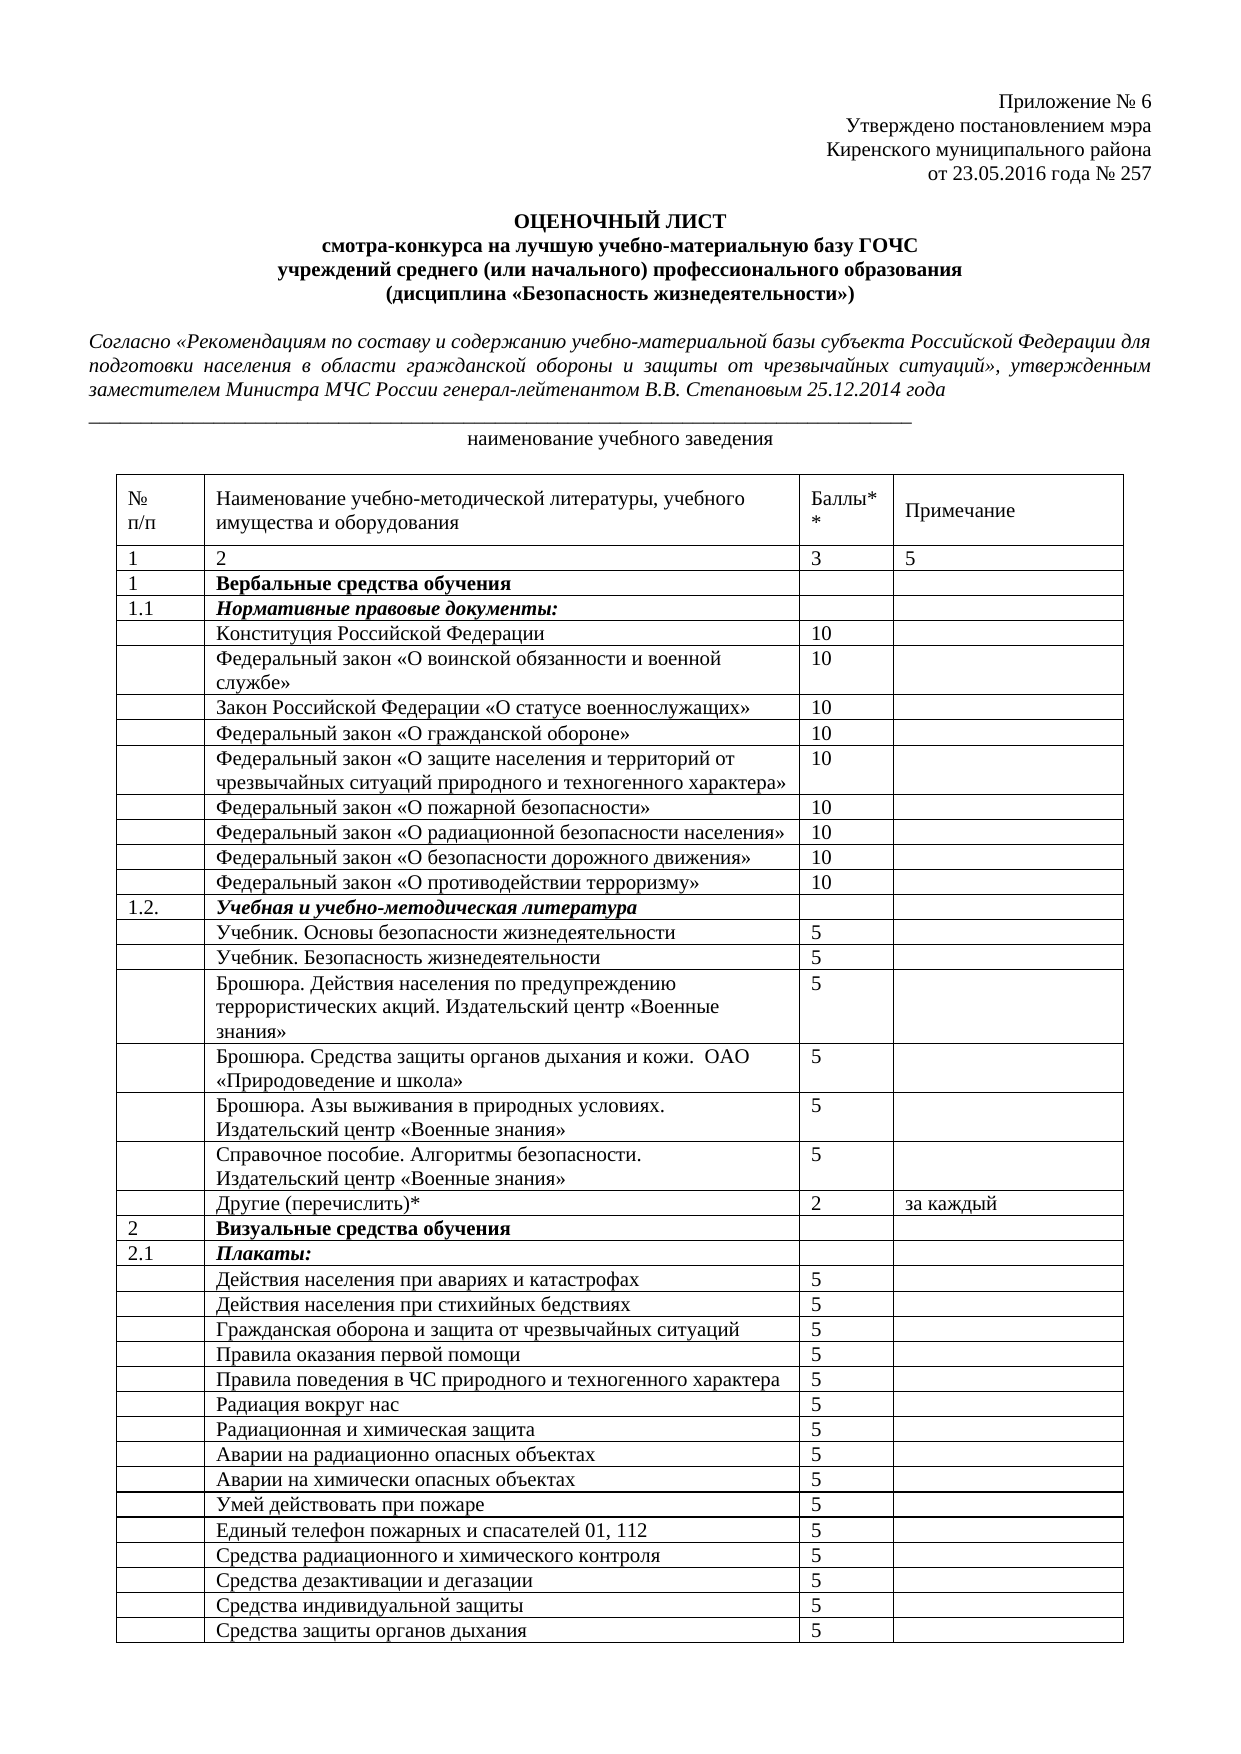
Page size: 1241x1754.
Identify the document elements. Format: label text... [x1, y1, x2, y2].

table_header Баллы** [800, 475, 893, 545]
table_cell [894, 746, 1123, 794]
table_cell 1.1 [117, 596, 204, 620]
table_cell [117, 1518, 204, 1542]
table_cell 3 [800, 546, 893, 570]
table_cell [117, 1317, 204, 1341]
table_cell 5 [800, 1292, 893, 1316]
table_cell 10 [800, 720, 893, 744]
table_cell Средства защиты органов дыхания [205, 1618, 799, 1642]
table_cell Федеральный закон «О защите населения и территорий от чрезвычайных ситуаций природного и техногенного характера» [205, 746, 799, 794]
table_cell [117, 1392, 204, 1416]
text наименование учебного заведения [89, 426, 1152, 449]
table_cell 5 [800, 1342, 893, 1366]
table_cell [800, 571, 893, 595]
text ОЦЕНОЧНЫЙ ЛИСТ [89, 209, 1152, 233]
table_cell 10 [800, 695, 893, 719]
table_cell Вербальные средства обучения [205, 571, 799, 595]
table_cell [894, 795, 1123, 819]
table_cell [894, 1493, 1123, 1516]
table_cell Федеральный закон «О гражданской обороне» [205, 720, 799, 744]
table_cell [800, 1216, 893, 1240]
text Приложение № 6 [89, 89, 1152, 113]
table_cell [894, 596, 1123, 620]
table_cell 5 [800, 1093, 893, 1141]
table_cell 2 [117, 1216, 204, 1240]
table_cell 5 [800, 1392, 893, 1416]
table_cell 5 [800, 970, 893, 1043]
table_cell [117, 970, 204, 1043]
table_header № п/п [117, 475, 204, 545]
table_cell 10 [800, 621, 893, 645]
text _______________________________________________________________________________ [89, 401, 1152, 426]
table_cell [117, 1367, 204, 1391]
table_cell [117, 1618, 204, 1642]
table_cell 5 [800, 1543, 893, 1567]
table_cell [117, 720, 204, 744]
table_header Примечание [894, 475, 1123, 545]
table_cell 5 [800, 1317, 893, 1341]
table_cell 5 [800, 1467, 893, 1491]
table_cell [117, 1191, 204, 1215]
table_cell 5 [894, 546, 1123, 570]
table_cell 5 [800, 1442, 893, 1466]
table_cell Радиационная и химическая защита [205, 1417, 799, 1441]
table_cell Плакаты: [205, 1241, 799, 1265]
table_cell 2.1 [117, 1241, 204, 1265]
table_cell 5 [800, 1618, 893, 1642]
table_cell 5 [800, 1142, 893, 1190]
table_cell [894, 1518, 1123, 1542]
table_cell Умей действовать при пожаре [205, 1493, 799, 1516]
table_cell [117, 646, 204, 694]
table_cell [800, 596, 893, 620]
table_cell [894, 1292, 1123, 1316]
table_cell 5 [800, 1044, 893, 1092]
table_cell Учебник. Основы безопасности жизнедеятельности [205, 920, 799, 944]
table_cell Брошюра. Азы выживания в природных условиях. Издательский центр «Военные знания» [205, 1093, 799, 1141]
table_cell [117, 1093, 204, 1141]
table_cell [894, 895, 1123, 919]
text Согласно «Рекомендациям по составу и содержанию учебно-материальной базы субъекта Российской Федерации для подготовки населения в области гражданской обороны и защиты от чрезвычайных ситуаций», утвержденным заместителем Министра МЧС России генерал-лейтенантом В.В. Степановым 25.12.2014 года [89, 329, 1152, 401]
table_cell 10 [800, 746, 893, 794]
table_cell [117, 920, 204, 944]
table_cell [894, 621, 1123, 645]
table_cell [894, 720, 1123, 744]
table_cell [894, 695, 1123, 719]
table_cell Брошюра. Средства защиты органов дыхания и кожи. ОАО «Природоведение и школа» [205, 1044, 799, 1092]
table_cell [894, 1543, 1123, 1567]
table_cell 5 [800, 920, 893, 944]
table_cell [117, 1266, 204, 1291]
table_cell [894, 1467, 1123, 1491]
table_cell [894, 1442, 1123, 1466]
table_cell Средства индивидуальной защиты [205, 1593, 799, 1617]
table_cell Действия населения при стихийных бедствиях [205, 1292, 799, 1316]
table_cell [117, 621, 204, 645]
table_cell Радиация вокруг нас [205, 1392, 799, 1416]
table_cell [894, 920, 1123, 944]
table_cell [894, 1417, 1123, 1441]
table_cell [894, 845, 1123, 869]
table_cell 2 [800, 1191, 893, 1215]
table_cell [800, 1241, 893, 1265]
table_cell 5 [800, 1367, 893, 1391]
table_cell Средства радиационного и химического контроля [205, 1543, 799, 1567]
text смотра-конкурса на лучшую учебно-материальную базу ГОЧС [89, 233, 1152, 257]
table_cell [117, 820, 204, 844]
table_cell [894, 1241, 1123, 1265]
table_cell [117, 1292, 204, 1316]
table_cell 1 [117, 571, 204, 595]
table_cell Федеральный закон «О безопасности дорожного движения» [205, 845, 799, 869]
table_cell [894, 1593, 1123, 1617]
table_cell [894, 1142, 1123, 1190]
table_cell 10 [800, 795, 893, 819]
table_cell Справочное пособие. Алгоритмы безопасности. Издательский центр «Военные знания» [205, 1142, 799, 1190]
table_cell 5 [800, 945, 893, 969]
table_cell Средства дезактивации и дегазации [205, 1568, 799, 1592]
table_cell [117, 870, 204, 894]
table_cell [894, 945, 1123, 969]
table_cell 10 [800, 646, 893, 694]
table_cell Другие (перечислить)* [205, 1191, 799, 1215]
text Утверждено постановлением мэра [89, 113, 1152, 137]
text (дисциплина «Безопасность жизнедеятельности») [89, 281, 1152, 305]
table_cell Конституция Российской Федерации [205, 621, 799, 645]
table_cell Закон Российской Федерации «О статусе военнослужащих» [205, 695, 799, 719]
table_cell Федеральный закон «О пожарной безопасности» [205, 795, 799, 819]
table_cell [117, 795, 204, 819]
table_cell [894, 820, 1123, 844]
text от 23.05.2016 года № 257 [89, 161, 1152, 185]
table_cell [117, 1543, 204, 1567]
table_cell [894, 571, 1123, 595]
table_cell 5 [800, 1568, 893, 1592]
table_cell [894, 1317, 1123, 1341]
table_cell [117, 945, 204, 969]
table_cell 10 [800, 820, 893, 844]
table_cell [894, 1342, 1123, 1366]
table_cell 2 [205, 546, 799, 570]
table_cell [117, 1342, 204, 1366]
table_cell Аварии на радиационно опасных объектах [205, 1442, 799, 1466]
table_cell [894, 1093, 1123, 1141]
table_cell [117, 746, 204, 794]
table_cell [894, 1367, 1123, 1391]
table_cell 5 [800, 1266, 893, 1291]
table_cell [117, 845, 204, 869]
table_cell 1.2. [117, 895, 204, 919]
table_cell [800, 895, 893, 919]
table_cell [894, 646, 1123, 694]
table_cell [117, 1044, 204, 1092]
table_cell [894, 1044, 1123, 1092]
text учреждений среднего (или начального) профессионального образования [89, 257, 1152, 281]
table_cell [894, 970, 1123, 1043]
table_cell 10 [800, 845, 893, 869]
table_cell Правила поведения в ЧС природного и техногенного характера [205, 1367, 799, 1391]
table_cell [117, 1493, 204, 1516]
table_cell [117, 1417, 204, 1441]
table_cell Действия населения при авариях и катастрофах [205, 1266, 799, 1291]
table_cell 5 [800, 1493, 893, 1516]
table_cell [894, 1392, 1123, 1416]
table_cell [117, 1593, 204, 1617]
table_cell Федеральный закон «О воинской обязанности и военной службе» [205, 646, 799, 694]
table_cell Учебник. Безопасность жизнедеятельности [205, 945, 799, 969]
table_cell Гражданская оборона и защита от чрезвычайных ситуаций [205, 1317, 799, 1341]
table_cell [117, 1142, 204, 1190]
table_cell [894, 1618, 1123, 1642]
table_cell Нормативные правовые документы: [205, 596, 799, 620]
table_cell Федеральный закон «О противодействии терроризму» [205, 870, 799, 894]
table_cell Визуальные средства обучения [205, 1216, 799, 1240]
table_cell [894, 1568, 1123, 1592]
table_cell [894, 1216, 1123, 1240]
table_cell Учебная и учебно-методическая литература [205, 895, 799, 919]
table_cell Брошюра. Действия населения по предупреждению террористических акций. Издательский центр «Военные знания» [205, 970, 799, 1043]
table_cell [117, 1442, 204, 1466]
text Киренского муниципального района [89, 137, 1152, 161]
table_header Наименование учебно-методической литературы, учебного имущества и оборудования [205, 475, 799, 545]
table_cell 1 [117, 546, 204, 570]
table_cell Федеральный закон «О радиационной безопасности населения» [205, 820, 799, 844]
table_cell Аварии на химически опасных объектах [205, 1467, 799, 1491]
table_cell [117, 1568, 204, 1592]
table_cell Правила оказания первой помощи [205, 1342, 799, 1366]
table_cell 10 [800, 870, 893, 894]
table_cell [894, 1266, 1123, 1291]
table_cell Единый телефон пожарных и спасателей 01, 112 [205, 1518, 799, 1542]
table_cell за каждый [894, 1191, 1123, 1215]
table_cell [117, 1467, 204, 1491]
table_cell [117, 695, 204, 719]
table_cell 5 [800, 1518, 893, 1542]
table_cell [894, 870, 1123, 894]
table_cell 5 [800, 1417, 893, 1441]
table_cell 5 [800, 1593, 893, 1617]
